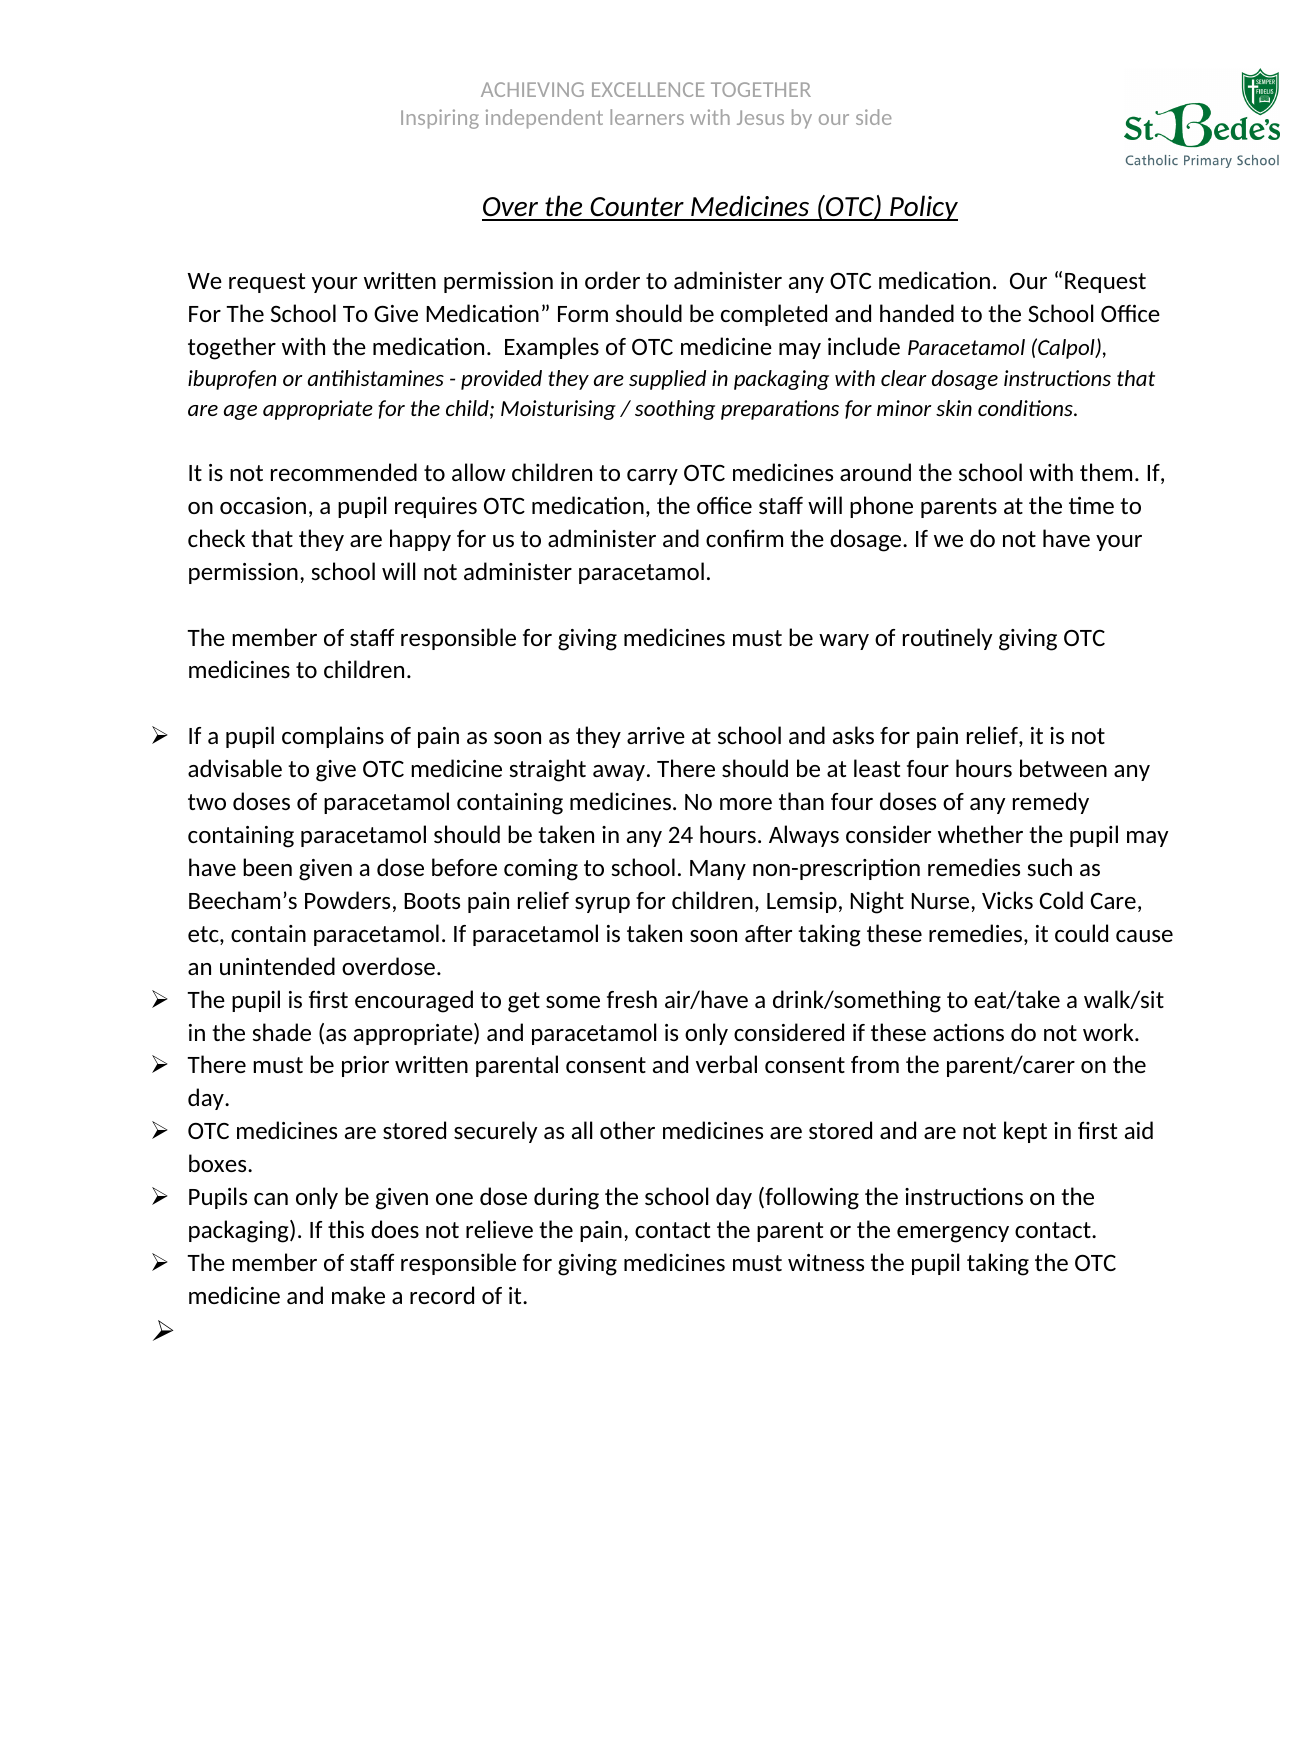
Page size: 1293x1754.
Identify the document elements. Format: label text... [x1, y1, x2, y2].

list We request your written permission in order to administer any OTC medication. Our “Request For The School To Give Medication” Form should be completed and handed to the School Office together with the medication. Examples of OTC medicine may include Paracetamol (Calpol), ibuprofen or antihistamines - provided they are supplied in packaging with clear dosage instructions that are age appropriate for the child; Moisturising / soothing preparations for minor skin conditions. [187, 265, 1180, 422]
list OTC medicines are stored securely as all other medicines are stored and are not kept in first aid boxes. [150, 1116, 1180, 1179]
picture [1124, 68, 1280, 168]
list Pupils can only be given one dose during the school day (following the instructions on the packaging). If this does not relieve the pain, contact the parent or the emergency contact. [150, 1181, 1180, 1245]
list The pupil is first encouraged to get some fresh air/have a drink/something to eat/take a walk/sit in the shade (as appropriate) and paracetamol is only considered if these actions do not work. [150, 984, 1180, 1047]
list It is not recommended to allow children to carry OTC medicines around the school with them. If, on occasion, a pupil requires OTC medication, the office staff will phone parents at the time to check that they are happy for us to administer and confirm the dosage. If we do not have your permission, school will not administer paracetamol. [187, 457, 1180, 586]
list The member of staff responsible for giving medicines must witness the pupil taking the OTC medicine and make a record of it. [150, 1247, 1180, 1311]
list Over the Counter Medicines (OTC) Policy [262, 188, 1180, 224]
list The member of staff responsible for giving medicines must be wary of routinely giving OTC medicines to children. [187, 622, 1180, 685]
list There must be prior written parental consent and verbal consent from the parent/carer on the day. [150, 1050, 1180, 1113]
list If a pupil complains of pain as soon as they arrive at school and asks for pain relief, it is not advisable to give OTC medicine straight away. There should be at least four hours between any two doses of paracetamol containing medicines. No more than four doses of any remedy containing paracetamol should be taken in any 24 hours. Always consider whether the pupil may have been given a dose before coming to school. Many non-prescription remedies such as Beecham’s Powders, Boots pain relief syrup for children, Lemsip, Night Nurse, Vicks Cold Care, etc, contain paracetamol. If paracetamol is taken soon after taking these remedies, it could cause an unintended overdose. [150, 721, 1180, 981]
